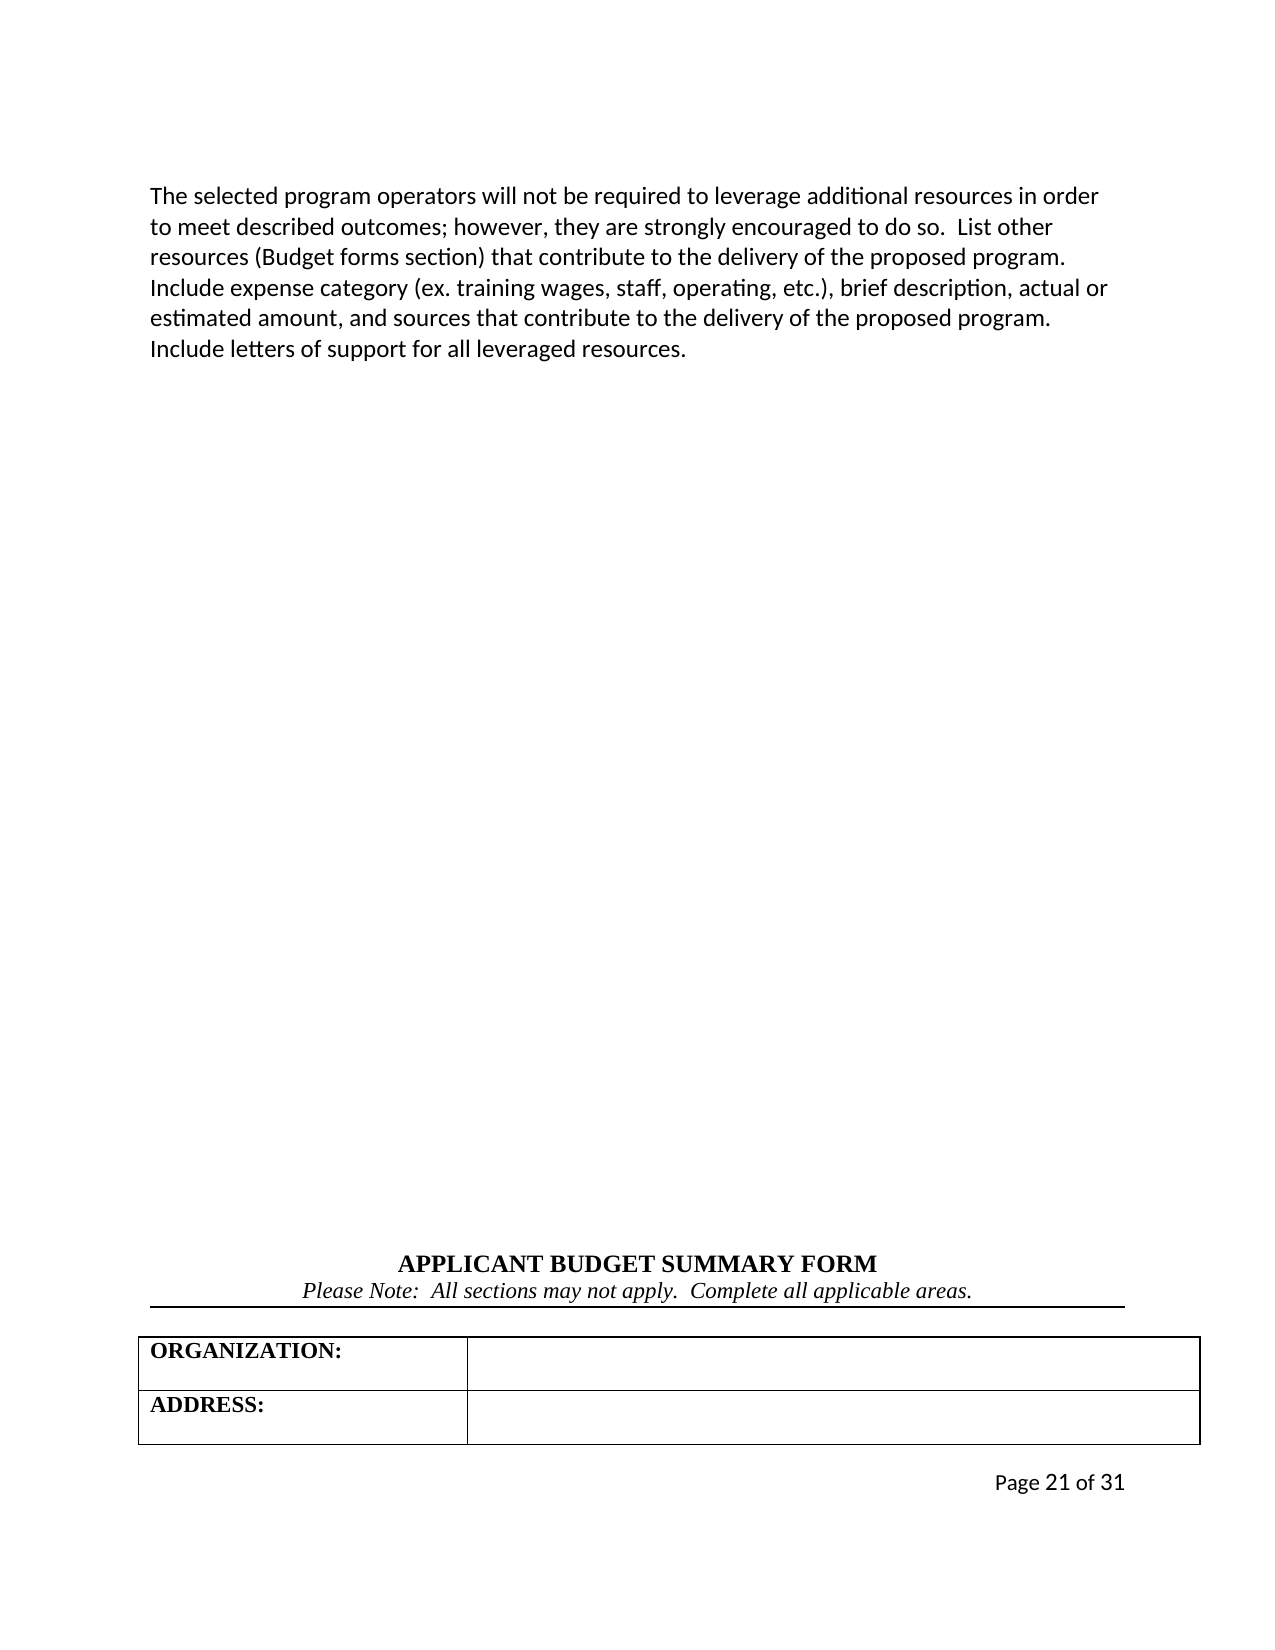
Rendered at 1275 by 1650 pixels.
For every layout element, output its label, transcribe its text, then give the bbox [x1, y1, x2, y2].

table_cell [468, 1391, 1199, 1444]
text APPLICANT BUDGET SUMMARY FORM [150, 1249, 1125, 1278]
text The selected program operators will not be required to leverage additional resources in order to meet described outcomes; however, they are strongly encouraged to do so. List other resources (Budget forms section) that contribute to the delivery of the proposed program. Include expense category (ex. training wages, staff, operating, etc.), brief description, actual or estimated amount, and sources that contribute to the delivery of the proposed program. Include letters of support for all leveraged resources. [150, 181, 1125, 364]
text Please Note: All sections may not apply. Complete all applicable areas. [150, 1278, 1125, 1306]
table_header [468, 1338, 1199, 1390]
table_header ORGANIZATION: [139, 1338, 467, 1390]
table_cell ADDRESS: [139, 1391, 467, 1444]
